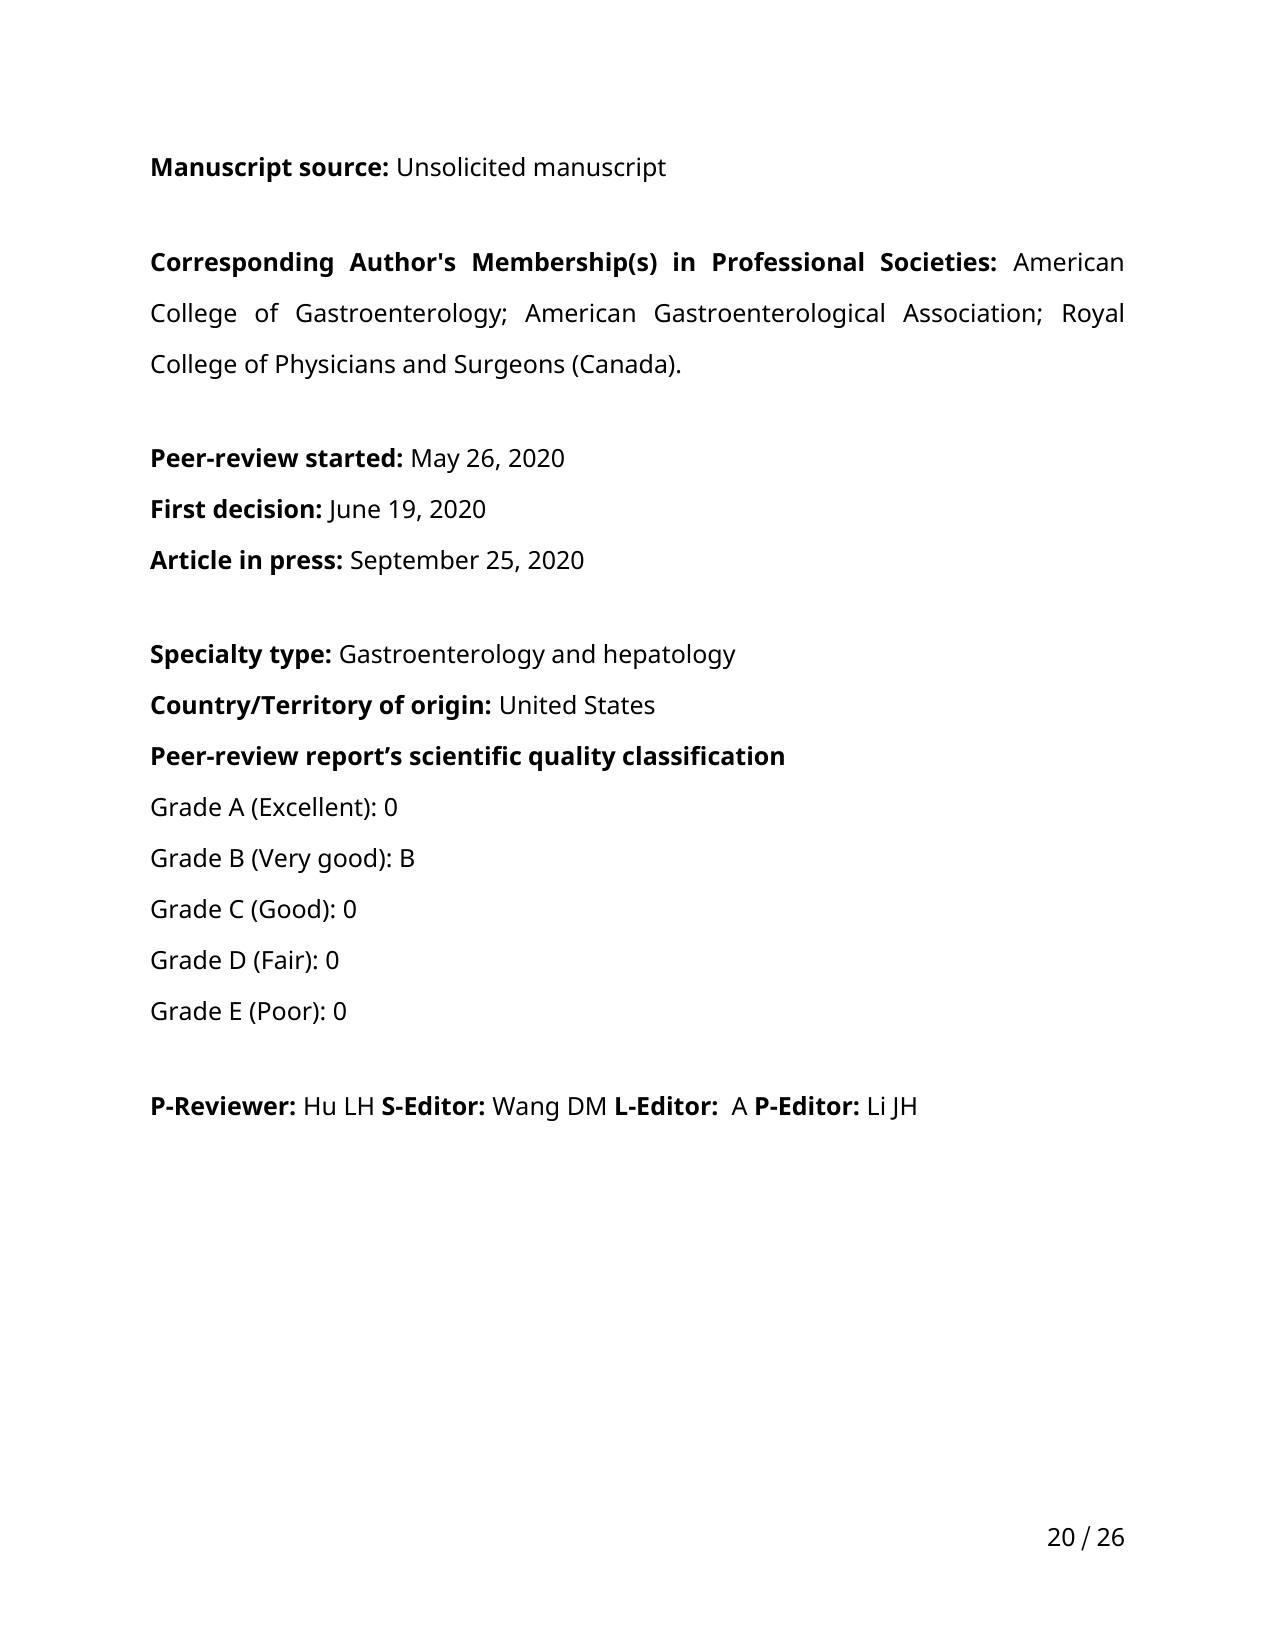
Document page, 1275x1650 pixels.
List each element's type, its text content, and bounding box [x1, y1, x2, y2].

text Specialty type: Gastroenterology and hepatology [150, 637, 1125, 671]
text Grade E (Poor): 0 [150, 994, 1125, 1028]
text Manuscript source: Unsolicited manuscript [150, 150, 1125, 184]
text Grade C (Good): 0 [150, 892, 1125, 926]
text Grade A (Excellent): 0 [150, 790, 1125, 824]
text First decision: June 19, 2020 [150, 491, 1125, 526]
text Peer-review started: May 26, 2020 [150, 440, 1125, 474]
text P-Reviewer: Hu LH S-Editor: Wang DM L-Editor: A P-Editor: Li JH [150, 1088, 1125, 1122]
text Grade B (Very good): B [150, 841, 1125, 875]
text Corresponding Author's Membership(s) in Professional Societies: American College of Gastroenterology; American Gastroenterological Association; royal college of physicians and surgeons (Canada). [150, 244, 1125, 380]
text Article in press: September 25, 2020 [150, 542, 1125, 577]
text Country/Territory of origin: United States [150, 688, 1125, 722]
text Grade D (Fair): 0 [150, 943, 1125, 977]
text Peer-review report’s scientific quality classification [150, 739, 1125, 773]
